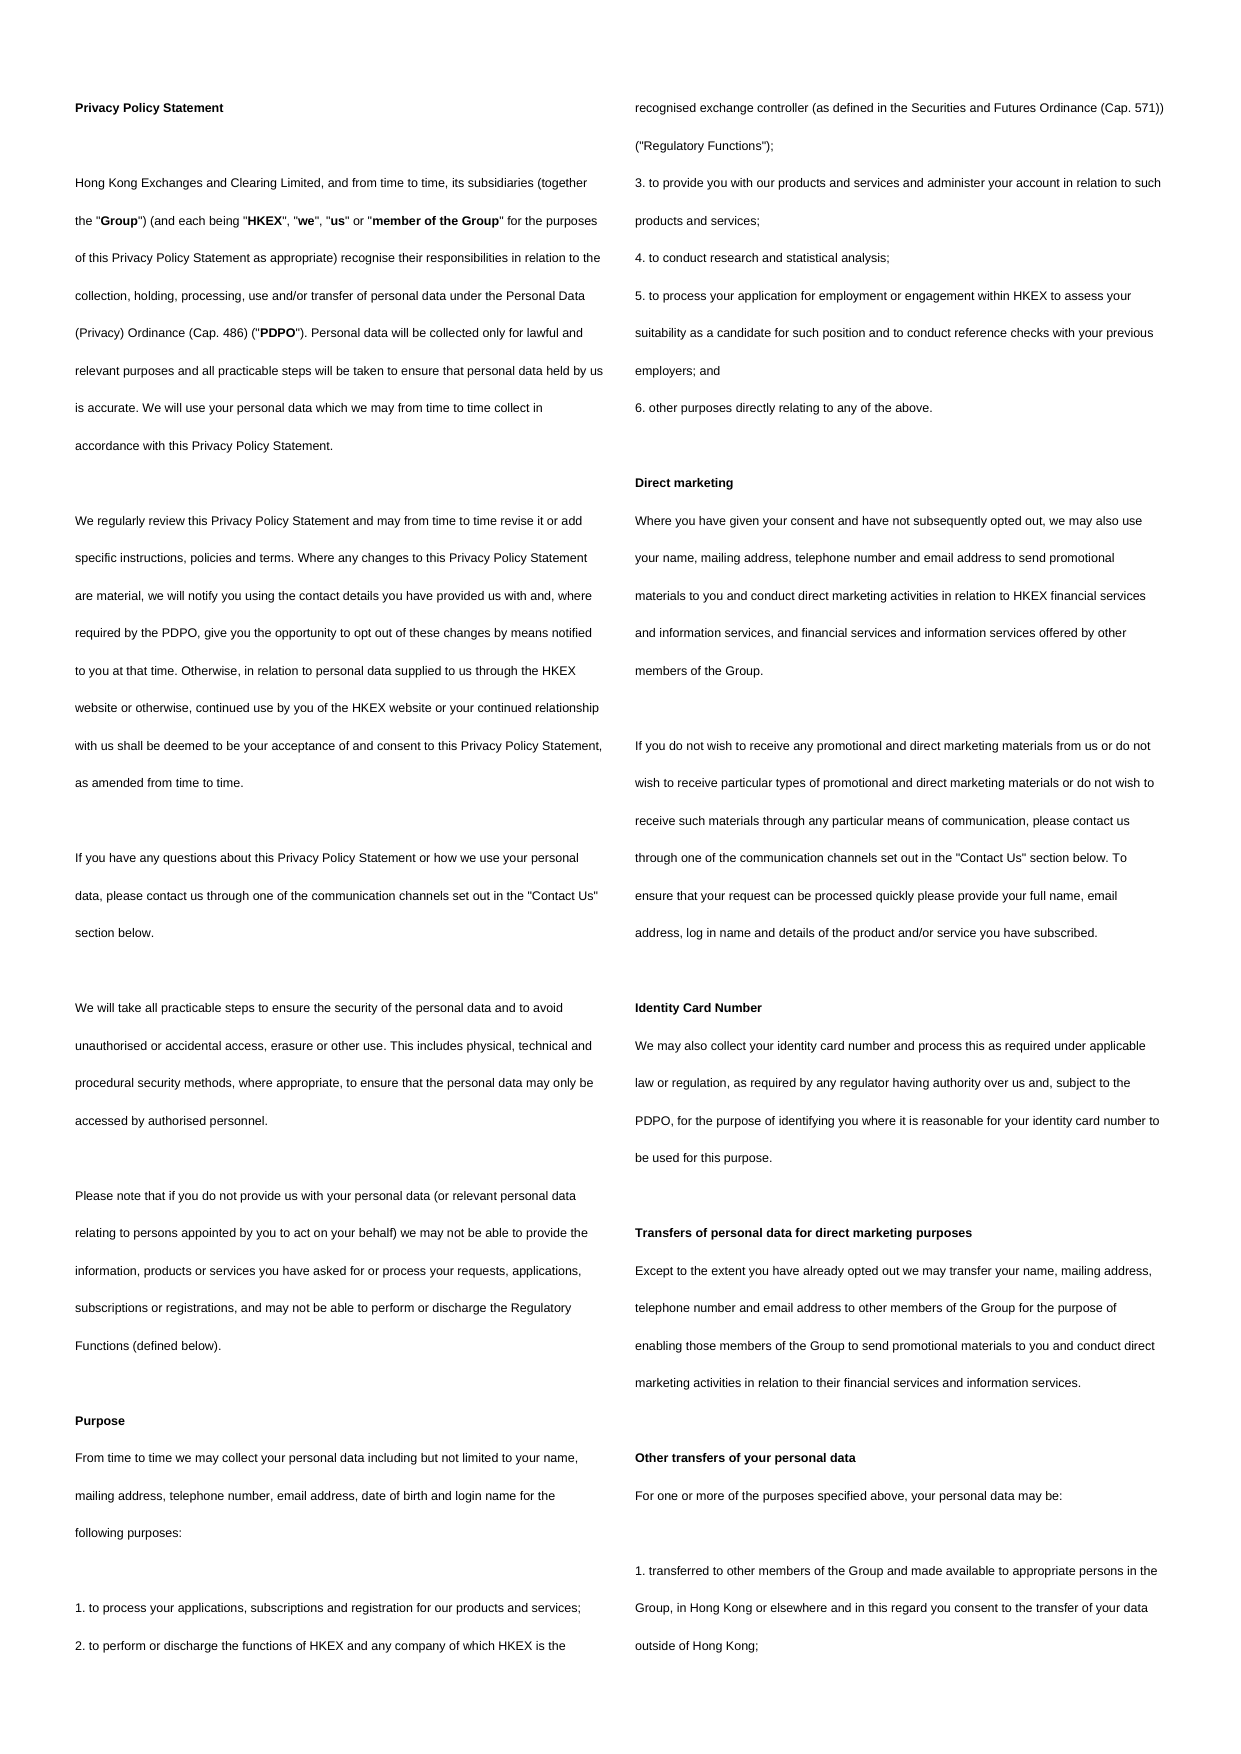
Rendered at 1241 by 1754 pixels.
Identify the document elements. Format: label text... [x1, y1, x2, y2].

text Hong Kong Exchanges and Clearing Limited, and from time to time, its subsidiaries (together the "Group") (and each being "HKEX", "we", "us" or "member of the Group" for the purposes of this Privacy Policy Statement as appropriate) recognise their responsibilities in relation to the collection, holding, processing, use and/or transfer of personal data under the Personal Data (Privacy) Ordinance (Cap. 486) ("PDPO"). Personal data will be collected only for lawful and relevant purposes and all practicable steps will be taken to ensure that personal data held by us is accurate. We will use your personal data which we may from time to time collect in accordance with this Privacy Policy Statement. We regularly review this Privacy Policy Statement and may from time to time revise it or add specific instructions, policies and terms. Where any changes to this Privacy Policy Statement are material, we will notify you using the contact details you have provided us with and, where required by the PDPO, give you the opportunity to opt out of these changes by means notified to you at that time. Otherwise, in relation to personal data supplied to us through the HKEX website or otherwise, continued use by you of the HKEX website or your continued relationship with us shall be deemed to be your acceptance of and consent to this Privacy Policy Statement, as amended from time to time. If you have any questions about this Privacy Policy Statement or how we use your personal data, please contact us through one of the communication channels set out in the "Contact Us" section below. We will take all practicable steps to ensure the security of the personal data and to avoid unauthorised or accidental access, erasure or other use. This includes physical, technical and procedural security methods, where appropriate, to ensure that the personal data may only be accessed by authorised personnel. Please note that if you do not provide us with your personal data (or relevant personal data relating to persons appointed by you to act on your behalf) we may not be able to provide the information, products or services you have asked for or process your requests, applications, subscriptions or registrations, and may not be able to perform or discharge the Regulatory Functions (defined below). [75, 164, 605, 1364]
text Transfers of personal data for direct marketing purposes Except to the extent you have already opted out we may transfer your name, mailing address, telephone number and email address to other members of the Group for the purpose of enabling those members of the Group to send promotional materials to you and conduct direct marketing activities in relation to their financial services and information services. [635, 1214, 1165, 1402]
text Purpose From time to time we may collect your personal data including but not limited to your name, mailing address, telephone number, email address, date of birth and login name for the following purposes: 1. to process your applications, subscriptions and registration for our products and services; 2. to perform or discharge the functions of HKEX and any company of which HKEX is the recognised exchange controller (as defined in the Securities and Futures Ordinance (Cap. 571)) ("Regulatory Functions"); 3. to provide you with our products and services and administer your account in relation to such products and services; 4. to conduct research and statistical analysis; 5. to process your application for employment or engagement within HKEX to assess your suitability as a candidate for such position and to conduct reference checks with your previous employers; and 6. other purposes directly relating to any of the above. [75, 1402, 605, 1664]
text Privacy Policy Statement [75, 89, 605, 127]
text Purpose From time to time we may collect your personal data including but not limited to your name, mailing address, telephone number, email address, date of birth and login name for the following purposes: 1. to process your applications, subscriptions and registration for our products and services; 2. to perform or discharge the functions of HKEX and any company of which HKEX is the recognised exchange controller (as defined in the Securities and Futures Ordinance (Cap. 571)) ("Regulatory Functions"); 3. to provide you with our products and services and administer your account in relation to such products and services; 4. to conduct research and statistical analysis; 5. to process your application for employment or engagement within HKEX to assess your suitability as a candidate for such position and to conduct reference checks with your previous employers; and 6. other purposes directly relating to any of the above. [635, 89, 1165, 427]
text Identity Card Number We may also collect your identity card number and process this as required under applicable law or regulation, as required by any regulator having authority over us and, subject to the PDPO, for the purpose of identifying you where it is reasonable for your identity card number to be used for this purpose. [635, 989, 1165, 1177]
text Direct marketing Where you have given your consent and have not subsequently opted out, we may also use your name, mailing address, telephone number and email address to send promotional materials to you and conduct direct marketing activities in relation to HKEX financial services and information services, and financial services and information services offered by other members of the Group. If you do not wish to receive any promotional and direct marketing materials from us or do not wish to receive particular types of promotional and direct marketing materials or do not wish to receive such materials through any particular means of communication, please contact us through one of the communication channels set out in the "Contact Us" section below. To ensure that your request can be processed quickly please provide your full name, email address, log in name and details of the product and/or service you have subscribed. [635, 464, 1165, 952]
